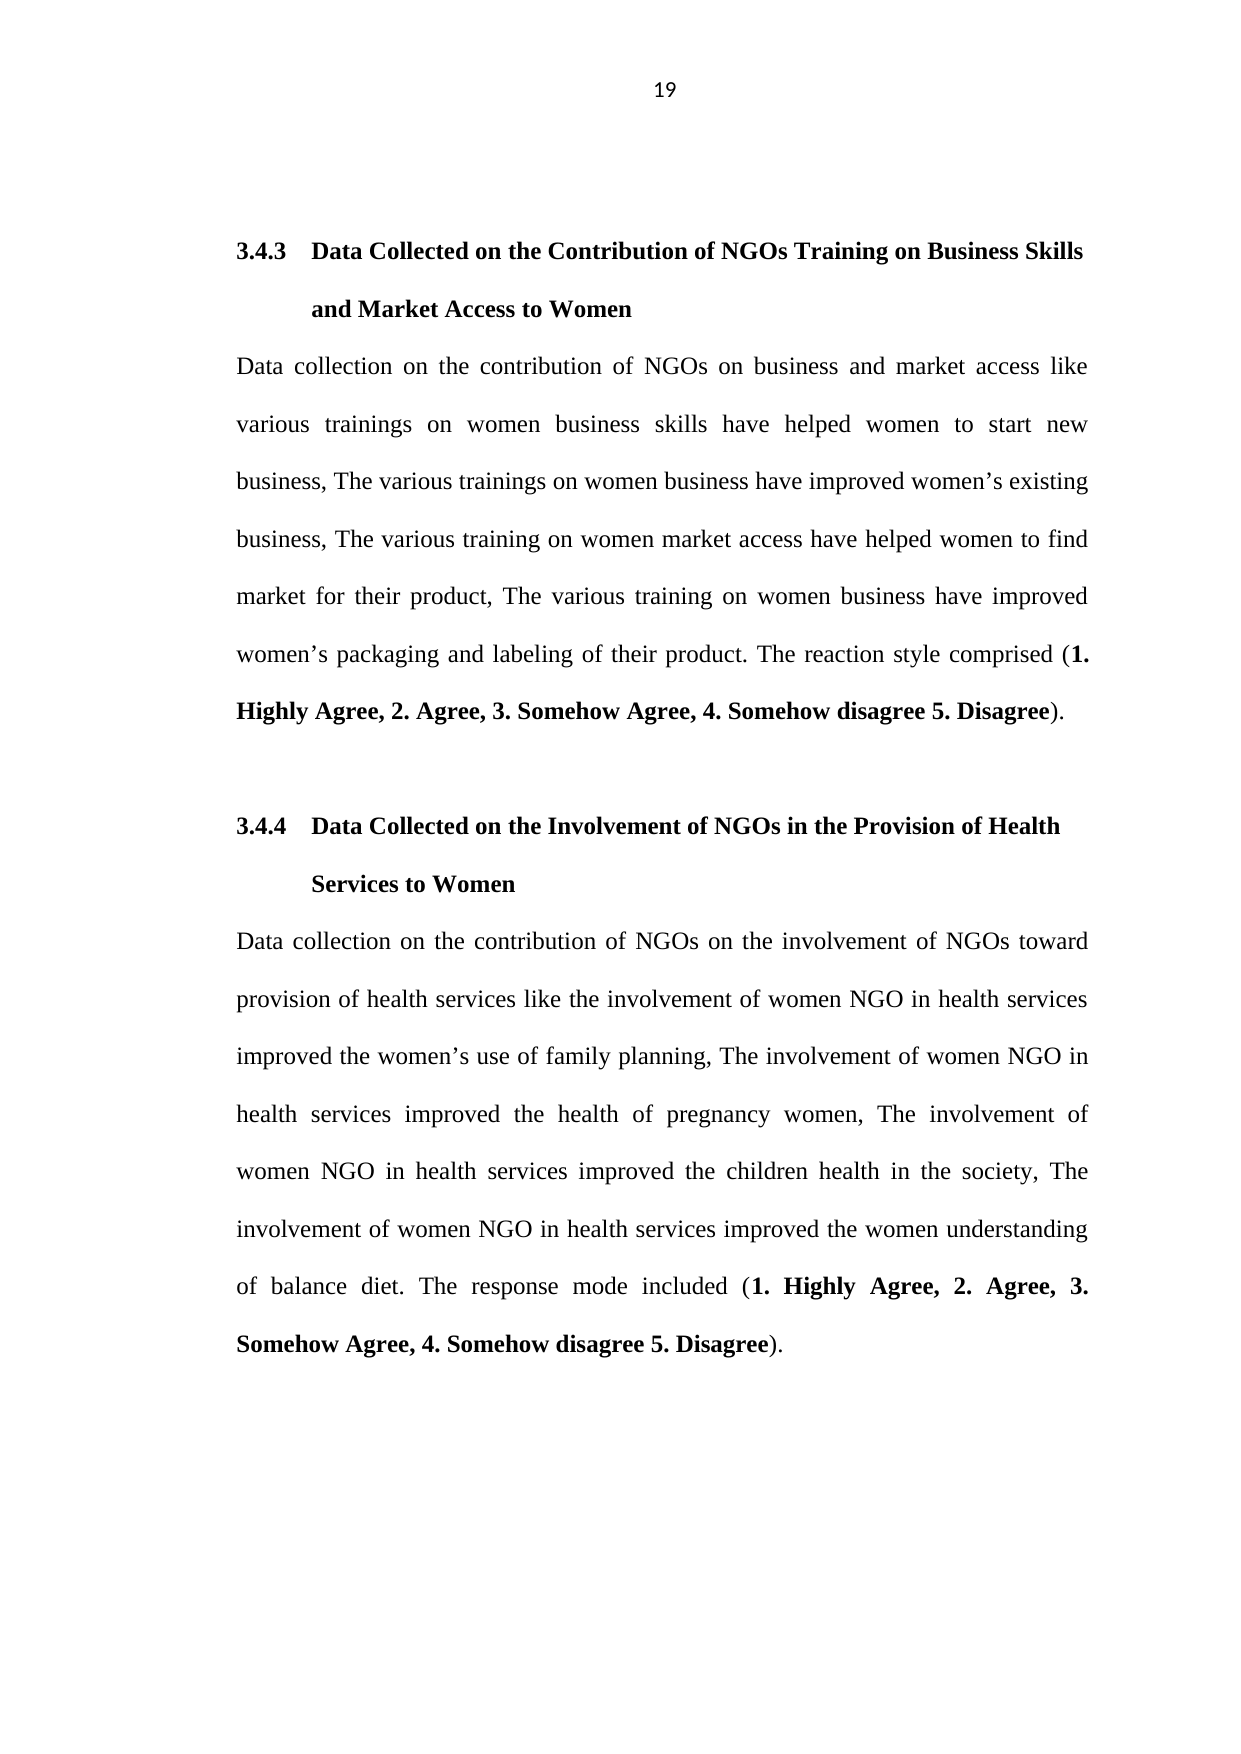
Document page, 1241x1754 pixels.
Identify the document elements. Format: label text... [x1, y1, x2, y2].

text Data collection on the contribution of NGOs on business and market access like various trainings on women business skills have helped women to start new business, The various trainings on women business have improved women’s existing business, The various training on women market access have helped women to find market for their product, The various training on women business have improved women’s packaging and labeling of their product. The reaction style comprised (1. Highly Agree, 2. Agree, 3. Somehow Agree, 4. Somehow disagree 5. Disagree). [236, 351, 1089, 725]
subtitle 3.4.4 Data Collected on the Involvement of NGOs in the Provision of Health Services to Women [236, 811, 1089, 897]
subtitle 3.4.3 Data Collected on the Contribution of NGOs Training on Business Skills and Market Access to Women [236, 236, 1089, 322]
text Data collection on the contribution of NGOs on the involvement of NGOs toward provision of health services like the involvement of women NGO in health services improved the women’s use of family planning, The involvement of women NGO in health services improved the health of pregnancy women, The involvement of women NGO in health services improved the children health in the society, The involvement of women NGO in health services improved the women understanding of balance diet. The response mode included (1. Highly Agree, 2. Agree, 3. Somehow Agree, 4. Somehow disagree 5. Disagree). [236, 926, 1089, 1357]
